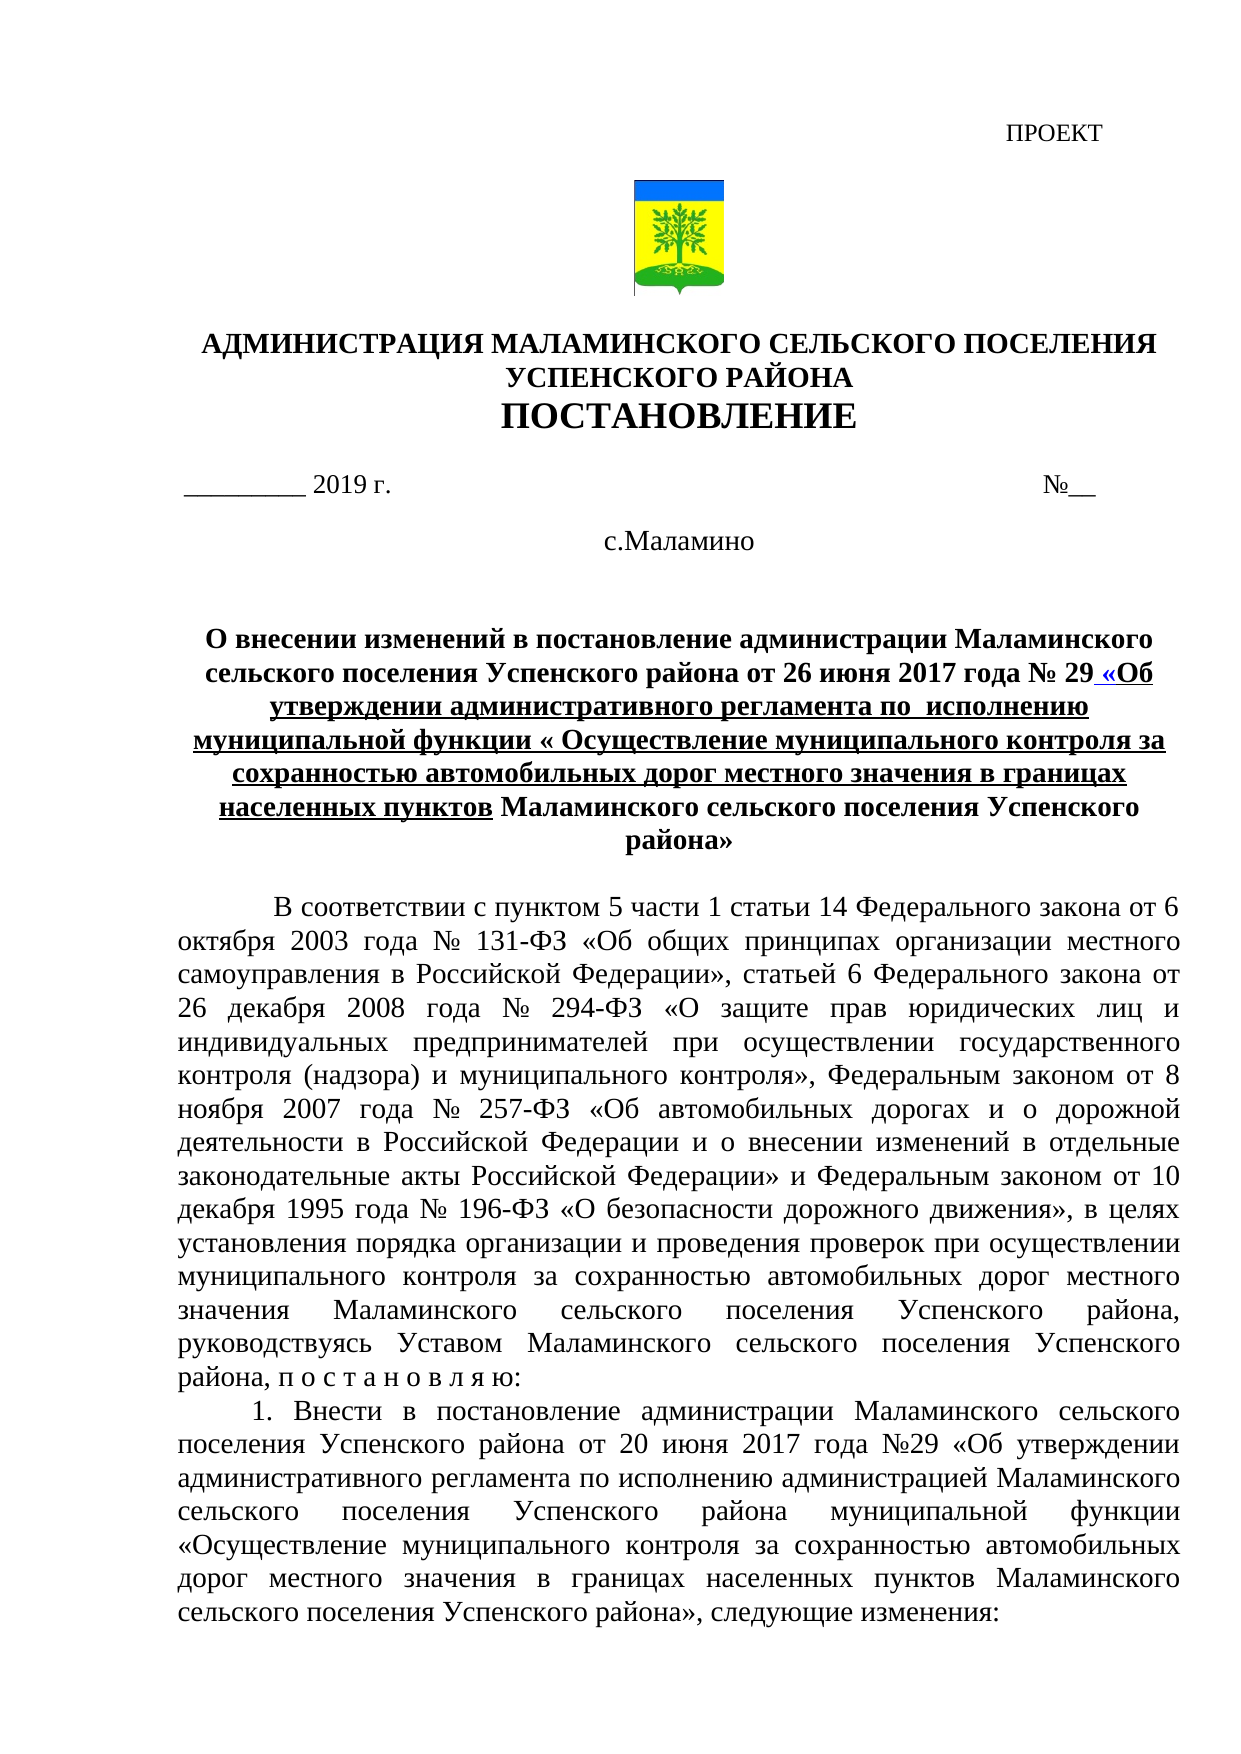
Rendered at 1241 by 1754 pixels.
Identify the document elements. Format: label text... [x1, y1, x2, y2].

text _________ 2019 г. №__ [177, 468, 1181, 499]
text 1. Внести в постановление администрации Маламинского сельского поселения Успенского района от 20 июня 2017 года №29 «Об утверждении административного регламента по исполнению администрацией Маламинского сельского поселения Успенского района муниципальной функции «Осуществление муниципального контроля за сохранностью автомобильных дорог местного значения в границах населенных пунктов Маламинского сельского поселения Успенского района», следующие изменения: [177, 1393, 1181, 1627]
text В соответствии с пунктом 5 части 1 статьи 14 Федерального закона от 6 октября 2003 года № 131-ФЗ «Об общих принципах организации местного самоуправления в Российской Федерации», статьей 6 Федерального закона от 26 декабря 2008 года № 294-ФЗ «О защите прав юридических лиц и индивидуальных предпринимателей при осуществлении государственного контроля (надзора) и муниципального контроля», Федеральным законом от 8 ноября 2007 года № 257-ФЗ «Об автомобильных дорогах и о дорожной деятельности в Российской Федерации и о внесении изменений в отдельные законодательные акты Российской Федерации» и Федеральным законом от 10 декабря 1995 года № 196-ФЗ «О безопасности дорожного движения», в целях установления порядка организации и проведения проверок при осуществлении муниципального контроля за сохранностью автомобильных дорог местного значения Маламинского сельского поселения Успенского района, руководствуясь Уставом Маламинского сельского поселения Успенского района, п о с т а н о в л я ю: [177, 889, 1181, 1393]
picture [634, 180, 724, 296]
text ПОСТАНОВЛЕНИЕ [177, 393, 1181, 437]
text О внесении изменений в постановление администрации Маламинского сельского поселения Успенского района от 26 июня 2017 года № 29 «Об утверждении административного регламента по исполнению муниципальной функции « Осуществление муниципального контроля за сохранностью автомобильных дорог местного значения в границах населенных пунктов Маламинского сельского поселения Успенского района» [177, 621, 1181, 856]
text ПРОЕКТ [177, 118, 1181, 147]
text АДМИНИСТРАЦИЯ МАЛАМИНСКОГО СЕЛЬСКОГО ПОСЕЛЕНИЯ УСПЕНСКОГО РАЙОНА [177, 326, 1181, 393]
text с.Маламино [177, 523, 1181, 557]
